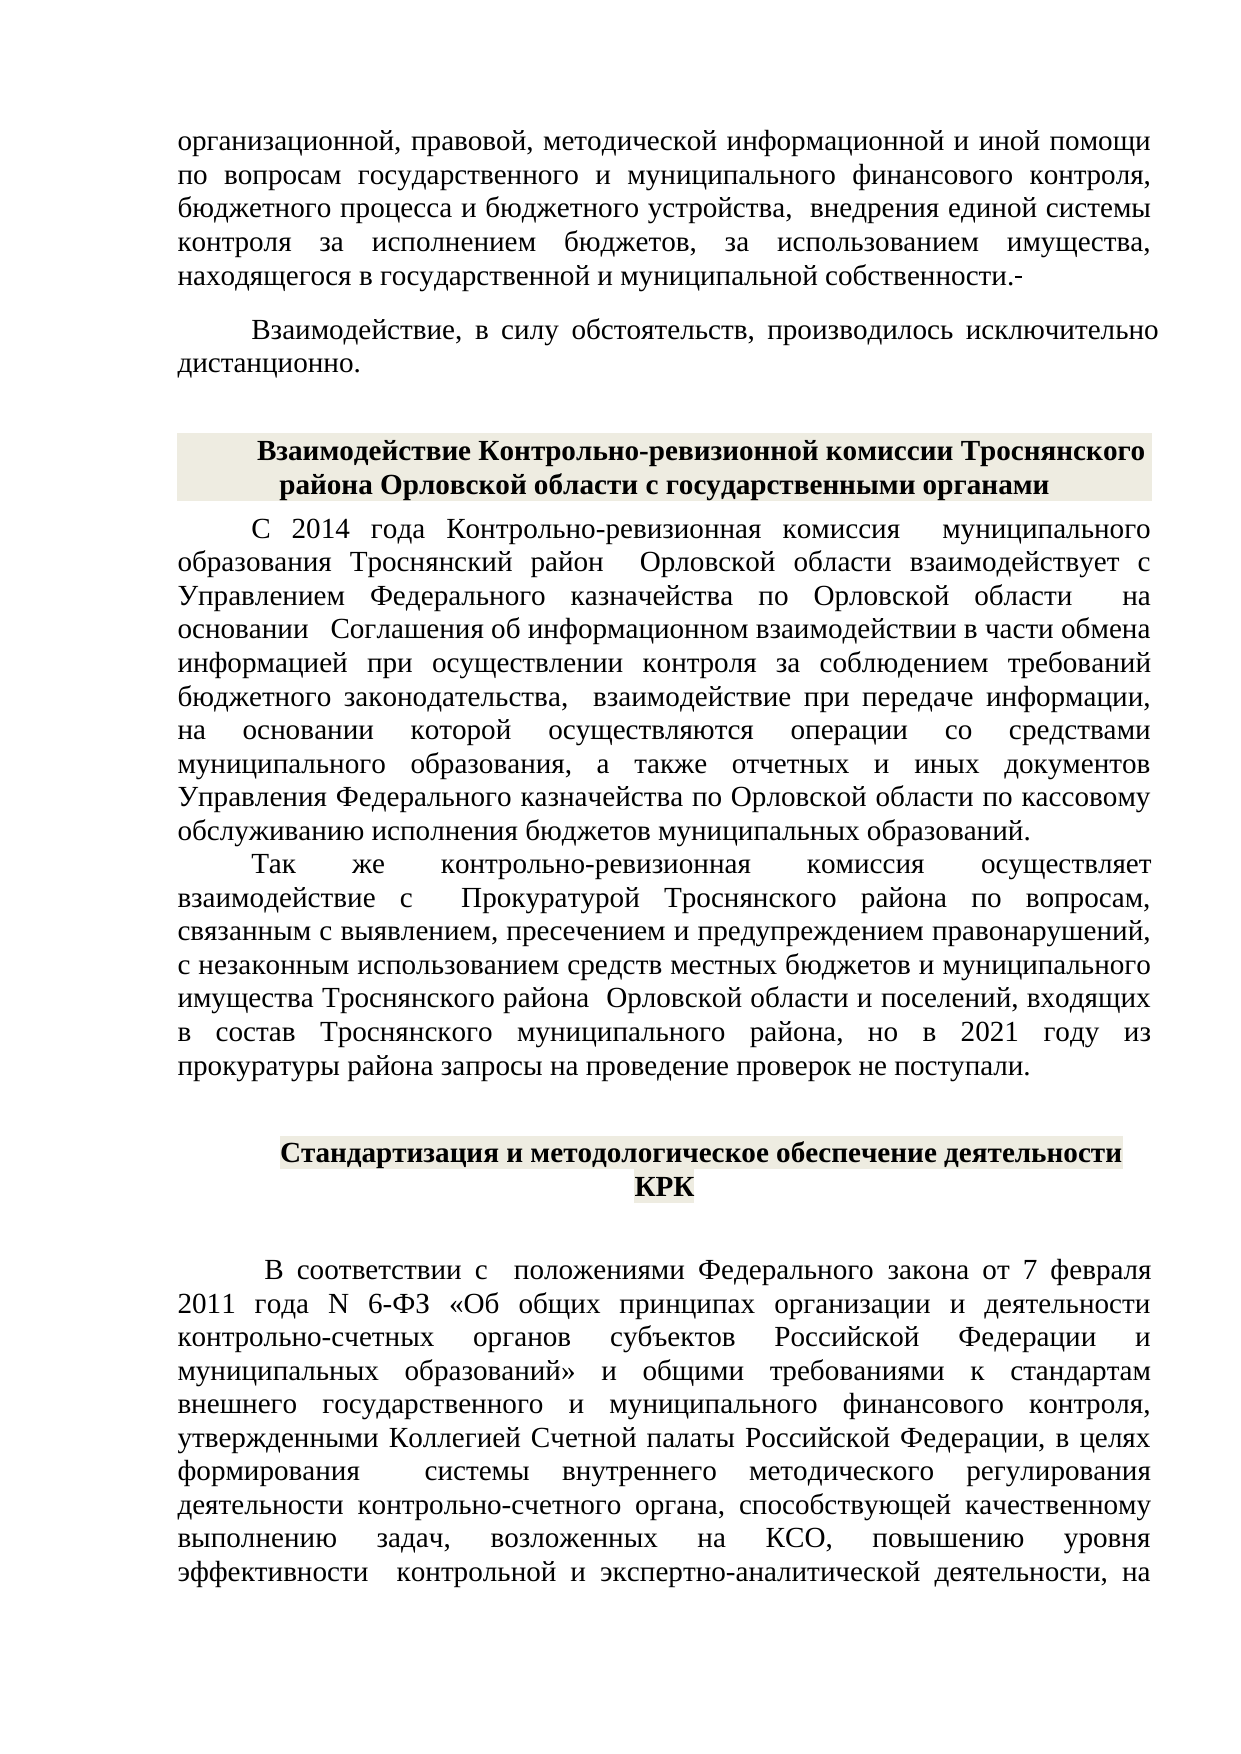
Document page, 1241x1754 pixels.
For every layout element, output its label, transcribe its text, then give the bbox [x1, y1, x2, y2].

text С 2014 года Контрольно-ревизионная комиссия муниципального образования Троснянский район Орловской области взаимодействует с Управлением Федерального казначейства по Орловской области на основании Соглашения об информационном взаимодействии в части обмена информацией при осуществлении контроля за соблюдением требований бюджетного законодательства, взаимодействие при передаче информации, на основании которой осуществляются операции со средствами муниципального образования, а также отчетных и иных документов Управления Федерального казначейства по Орловской области по кассовому обслуживанию исполнения бюджетов муниципальных образований. [177, 511, 1152, 846]
text Взаимодействие Контрольно-ревизионной комиссии Троснянского района Орловской области с государственными органами [177, 433, 1152, 501]
text Стандартизация и методологическое обеспечение деятельности КРК [694, 1136, 1152, 1203]
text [177, 1252, 1152, 1588]
table_header Взаимодействие, в силу обстоятельств, производилось исключительно дистанционно. [166, 302, 1171, 433]
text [177, 123, 1152, 291]
text Так же контрольно-ревизионная комиссия осуществляет взаимодействие с Прокуратурой Троснянского района по вопросам, связанным с выявлением, пресечением и предупреждением правонарушений, с незаконным использованием средств местных бюджетов и муниципального имущества Троснянского района Орловской области и поселений, входящих в состав Троснянского муниципального района, но в 2021 году из прокуратуры района запросы на проведение проверок не поступали. [177, 846, 1152, 1081]
text Стандартизация и методологическое обеспечение деятельности КРК [177, 1136, 634, 1203]
